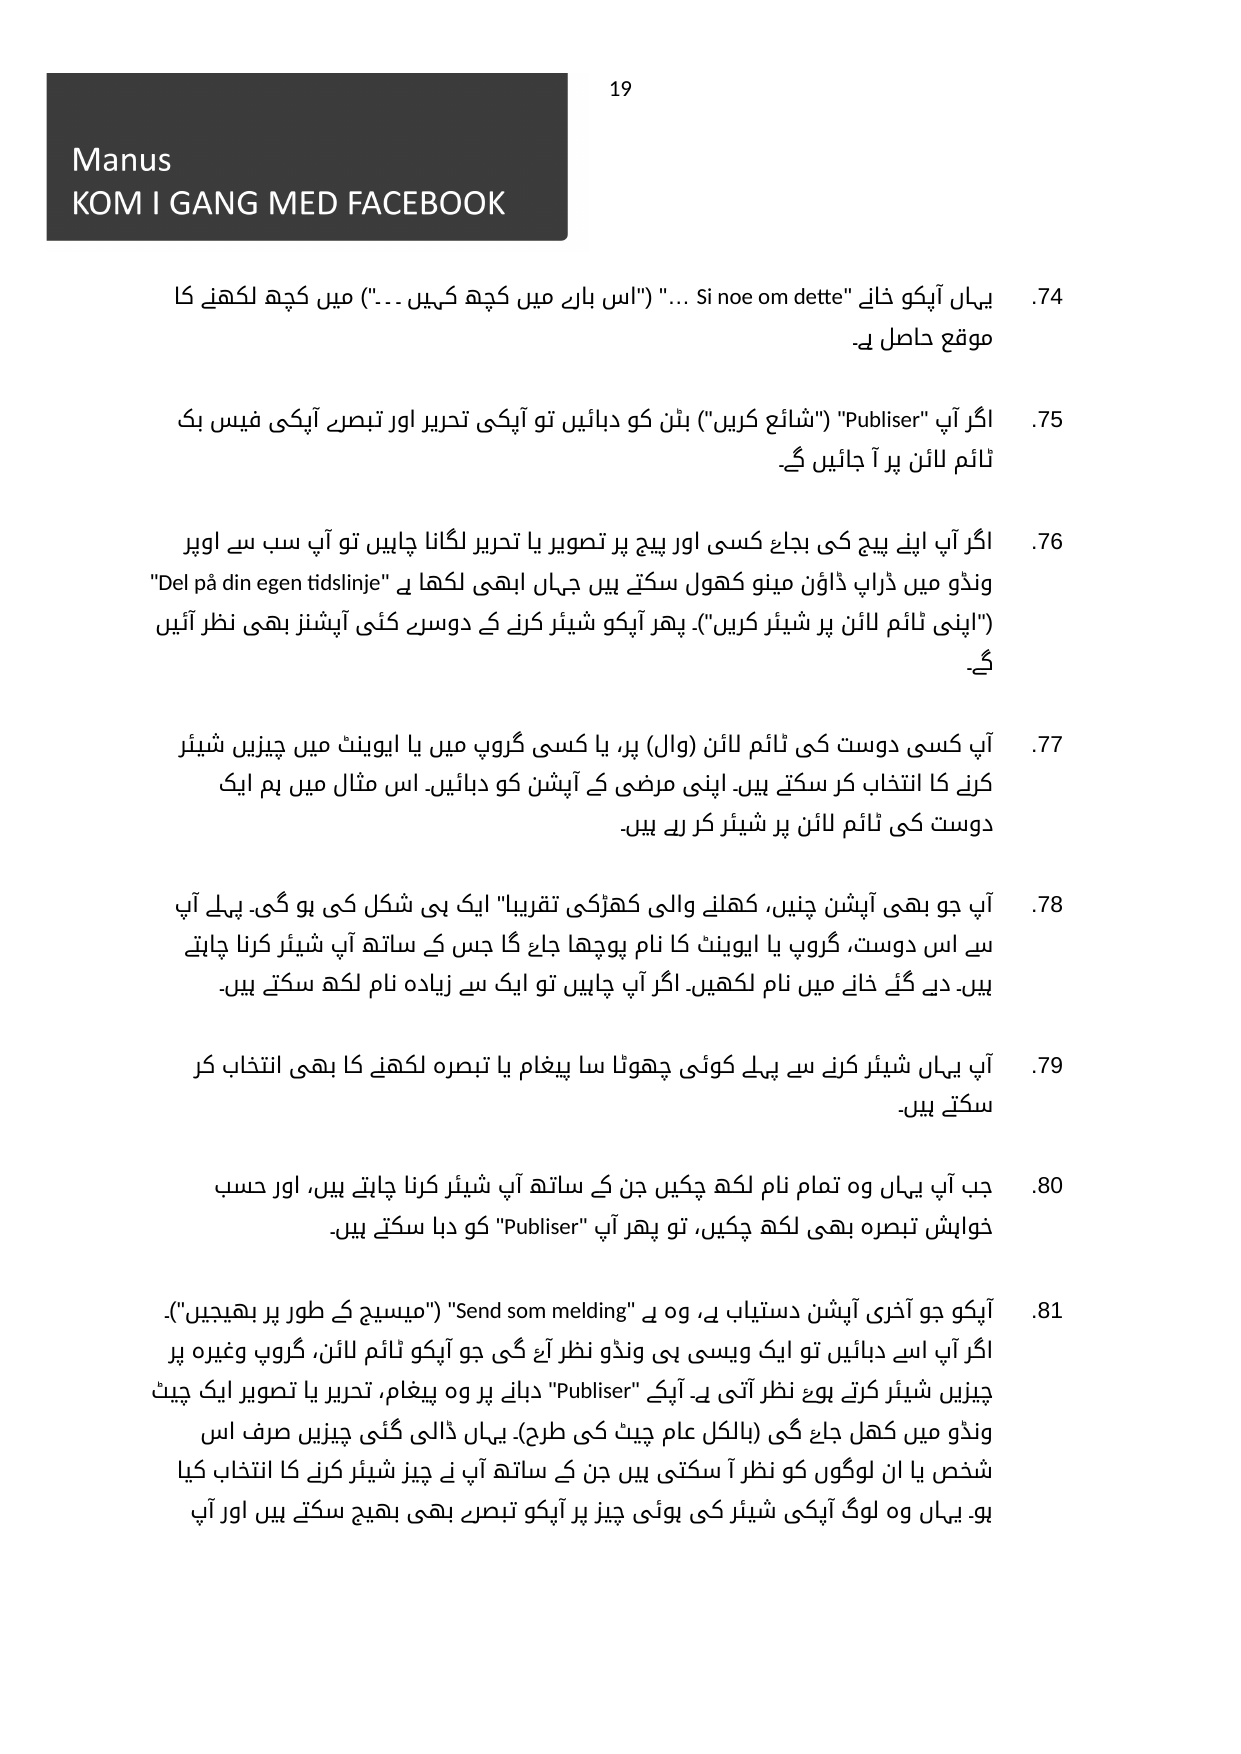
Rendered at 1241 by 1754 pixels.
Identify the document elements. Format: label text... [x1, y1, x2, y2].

list یہاں آپکو خانے "Si noe om dette …" ("اس بارے میں کچھ کہیں ۔ ۔ ۔") میں کچھ لکھنے کا موقع حاصل ہے۔ [150, 282, 1031, 350]
list اگر آپ اپنے پیج کی بجاۓ کسی اور پیج پر تصویر یا تحریر لگانا چاہیں تو آپ سب سے اوپر ونڈو میں ڈراپ ڈاؤن مینو کھول سکتے ہیں جہاں ابھی لکھا ہے "Del på din egen tidslinje" ("اپنی ٹائم لائن پر شیئر کریں")۔ پھر آپکو شیئر کرنے کے دوسرے کئی آپشنز بھی نظر آئیں گے۔ [150, 528, 1031, 717]
list اگر آپ "Publiser" ("شائع کریں") بٹن کو دبائیں تو آپکی تحریر اور تبصرے آپکی فیس بک ٹائم لائن پر آ جائیں گے۔ [150, 405, 1031, 514]
list آپ جو بھی آپشن چنیں، کھلنے والی کھڑکی تقریبا" ایک ہی شکل کی ہو گی۔ پہلے آپ سے اس دوست، گروپ یا ایوینٹ کا نام پوچھا جاۓ گا جس کے ساتھ آپ شیئر کرنا چاہتے ہیں۔ دیے گئے خانے میں نام لکھیں۔ اگر آپ چاہیں تو ایک سے زیادہ نام لکھ سکتے ہیں۔ [150, 891, 1031, 996]
list آپ کسی دوست کی ٹائم لائن (وال) پر، یا کسی گروپ میں یا ایوینٹ میں چیزیں شیئر کرنے کا انتخاب کر سکتے ہیں۔ اپنی مرضی کے آپشن کو دبائیں۔ اس مثال میں ہم ایک دوست کی ٹائم لائن پر شیئر کر رہے ہیں۔ [150, 731, 1031, 836]
list جب آپ یہاں وہ تمام نام لکھ چکیں جن کے ساتھ آپ شیئر کرنا چاہتے ہیں، اور حسب خواہش تبصرہ بھی لکھ چکیں، تو پھر آپ "Publiser" کو دبا سکتے ہیں۔ [150, 1172, 1031, 1282]
list آپ یہاں شیئر کرنے سے پہلے کوئی چھوٹا سا پیغام یا تبصرہ لکھنے کا بھی انتخاب کر سکتے ہیں۔ [150, 1052, 1031, 1117]
picture [46, 73, 590, 252]
